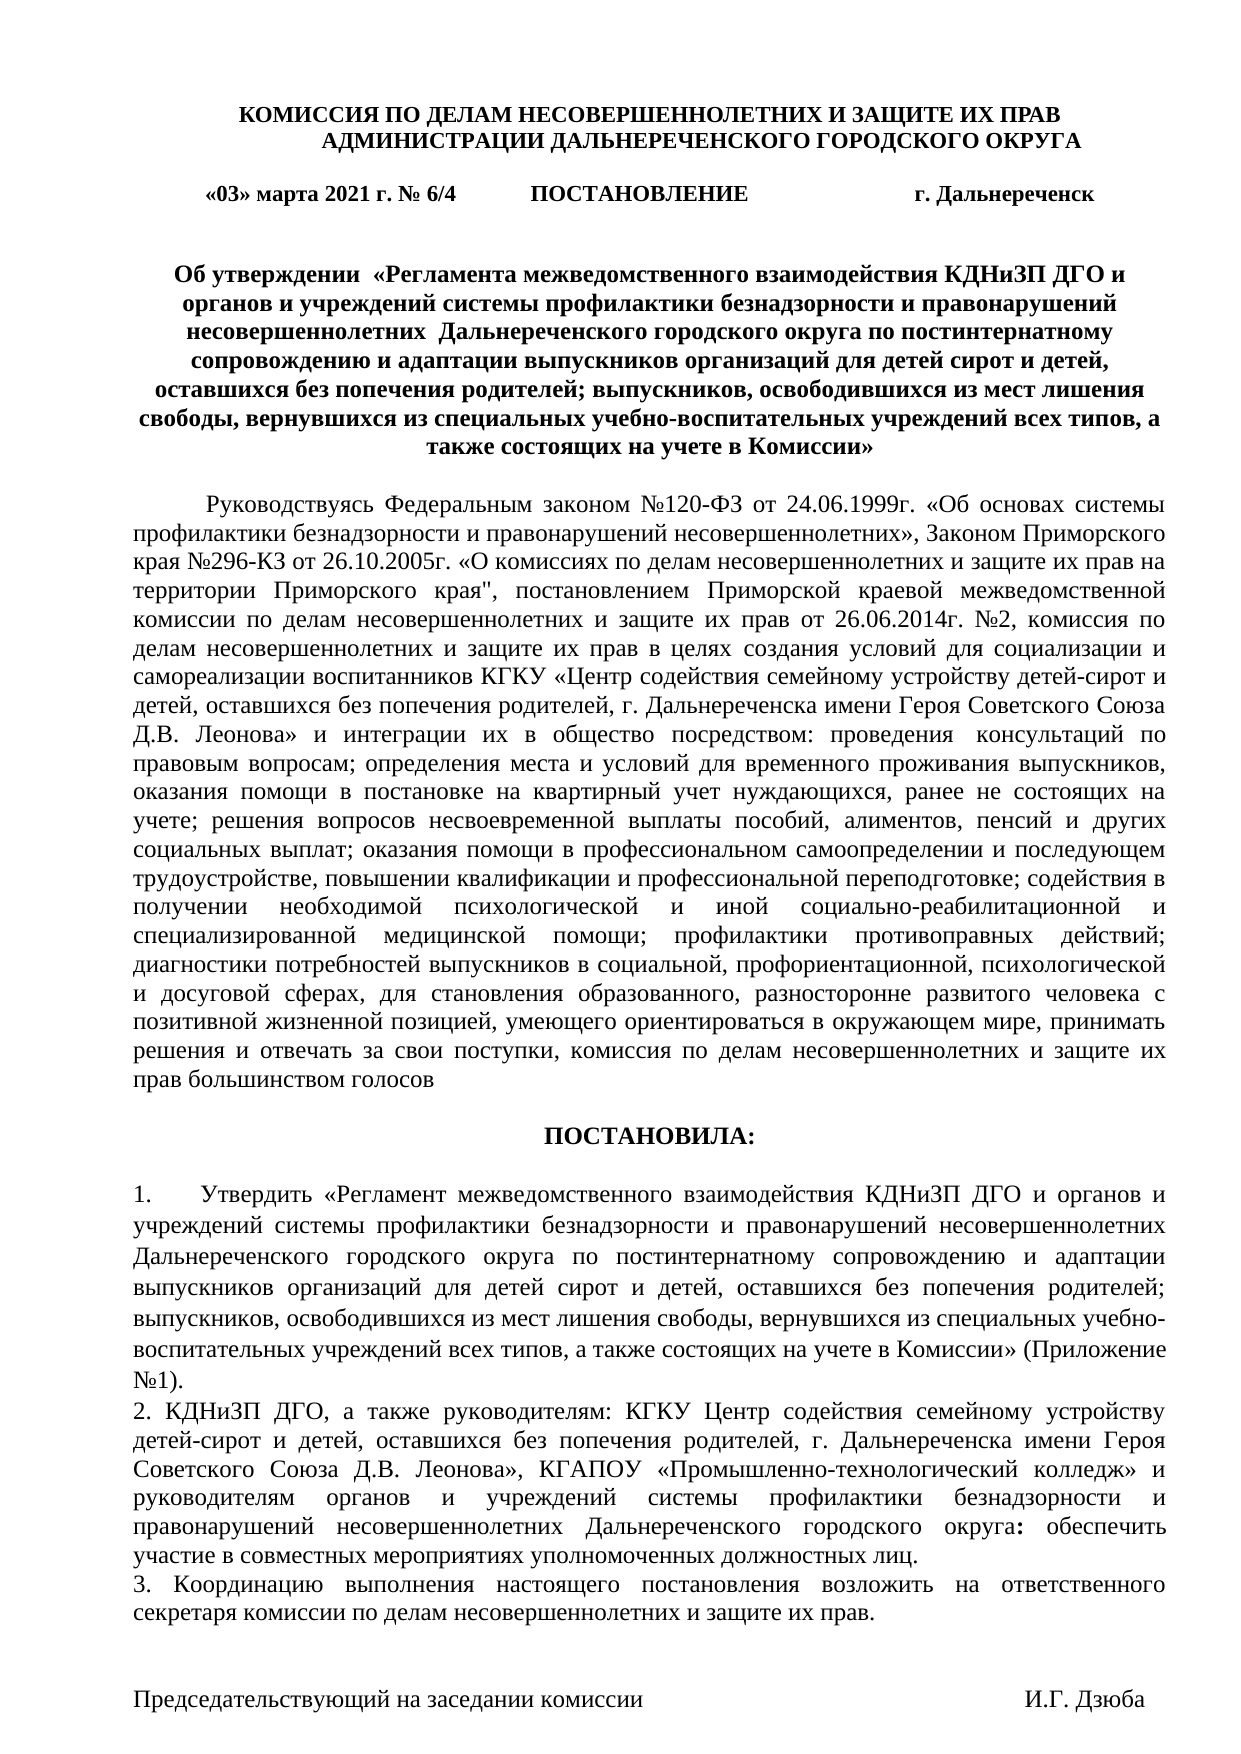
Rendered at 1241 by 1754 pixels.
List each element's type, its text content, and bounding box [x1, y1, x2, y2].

subtitle КОМИССИЯ ПО ДЕЛАМ НЕСОВЕРШЕННОЛЕТНИХ И ЗАЩИТЕ ИХ ПРАВ [133, 101, 1167, 127]
text 3. Координацию выполнения настоящего постановления возложить на ответственного секретаря комиссии по делам несовершеннолетних и защите их прав. [133, 1569, 1167, 1626]
text ПОСТАНОВИЛА: [133, 1121, 1167, 1150]
text 2. КДНиЗП ДГО, а также руководителям: КГКУ Центр содействия семейному устройству детей-сирот и детей, оставшихся без попечения родителей, г. Дальнереченска имени Героя Советского Союза Д.В. Леонова», КГАПОУ «Промышленно-технологический колледж» и руководителям органов и учреждений системы профилактики безнадзорности и правонарушений несовершеннолетних Дальнереченского городского округа: обеспечить участие в совместных мероприятиях уполномоченных должностных лиц. [133, 1396, 1167, 1569]
text Руководствуясь Федеральным законом №120-ФЗ от 24.06.1999г. «Об основах системы профилактики безнадзорности и правонарушений несовершеннолетних», Законом Приморского края №296-КЗ от 26.10.2005г. «О комиссиях по делам несовершеннолетних и защите их прав на территории Приморского края", постановлением Приморской краевой межведомственной комиссии по делам несовершеннолетних и защите их прав от 26.06.2014г. №2, комиссия по делам несовершеннолетних и защите их прав в целях создания условий для социализации и самореализации воспитанников КГКУ «Центр содействия семейному устройству детей-сирот и детей, оставшихся без попечения родителей, г. Дальнереченска имени Героя Советского Союза Д.В. Леонова» и интеграции их в общество посредством: проведения консультаций по правовым вопросам; определения места и условий для временного проживания выпускников, оказания помощи в постановке на квартирный учет нуждающихся, ранее не состоящих на учете; решения вопросов несвоевременной выплаты пособий, алиментов, пенсий и других социальных выплат; оказания помощи в профессиональном самоопределении и последующем трудоустройстве, повышении квалификации и профессиональной переподготовке; содействия в получении необходимой психологической и иной социально-реабилитационной и специализированной медицинской помощи; профилактики противоправных действий; диагностики потребностей выпускников в социальной, профориентационной, психологической и досуговой сферах, для становления образованного, разносторонне развитого человека с позитивной жизненной позицией, умеющего ориентироваться в окружающем мире, принимать решения и отвечать за свои поступки, комиссия по делам несовершеннолетних и защите их прав большинством голосов [133, 489, 1167, 1093]
text Председательствующий на заседании комиссии И.Г. Дзюба [133, 1684, 1167, 1712]
text «03» марта 2021 г. № 6/4 ПОСТАНОВЛЕНИЕ г. Дальнереченск [133, 180, 1167, 206]
text АДМИНИСТРАЦИИ ДАЛЬНЕРЕЧЕНСКОГО ГОРОДСКОГО ОКРУГА [133, 127, 1167, 153]
list Утвердить «Регламент межведомственного взаимодействия КДНиЗП ДГО и органов и учреждений системы профилактики безнадзорности и правонарушений несовершеннолетних Дальнереченского городского округа по постинтернатному сопровождению и адаптации выпускников организаций для детей сирот и детей, оставшихся без попечения родителей; выпускников, освободившихся из мест лишения свободы, вернувшихся из специальных учебно-воспитательных учреждений всех типов, а также состоящих на учете в Комиссии» (Приложение №1). [133, 1179, 1167, 1394]
text Об утверждении «Регламента межведомственного взаимодействия КДНиЗП ДГО и органов и учреждений системы профилактики безнадзорности и правонарушений несовершеннолетних Дальнереченского городского округа по постинтернатному сопровождению и адаптации выпускников организаций для детей сирот и детей, оставшихся без попечения родителей; выпускников, освободившихся из мест лишения свободы, вернувшихся из специальных учебно-воспитательных учреждений всех типов, а также состоящих на учете в Комиссии» [133, 259, 1167, 460]
